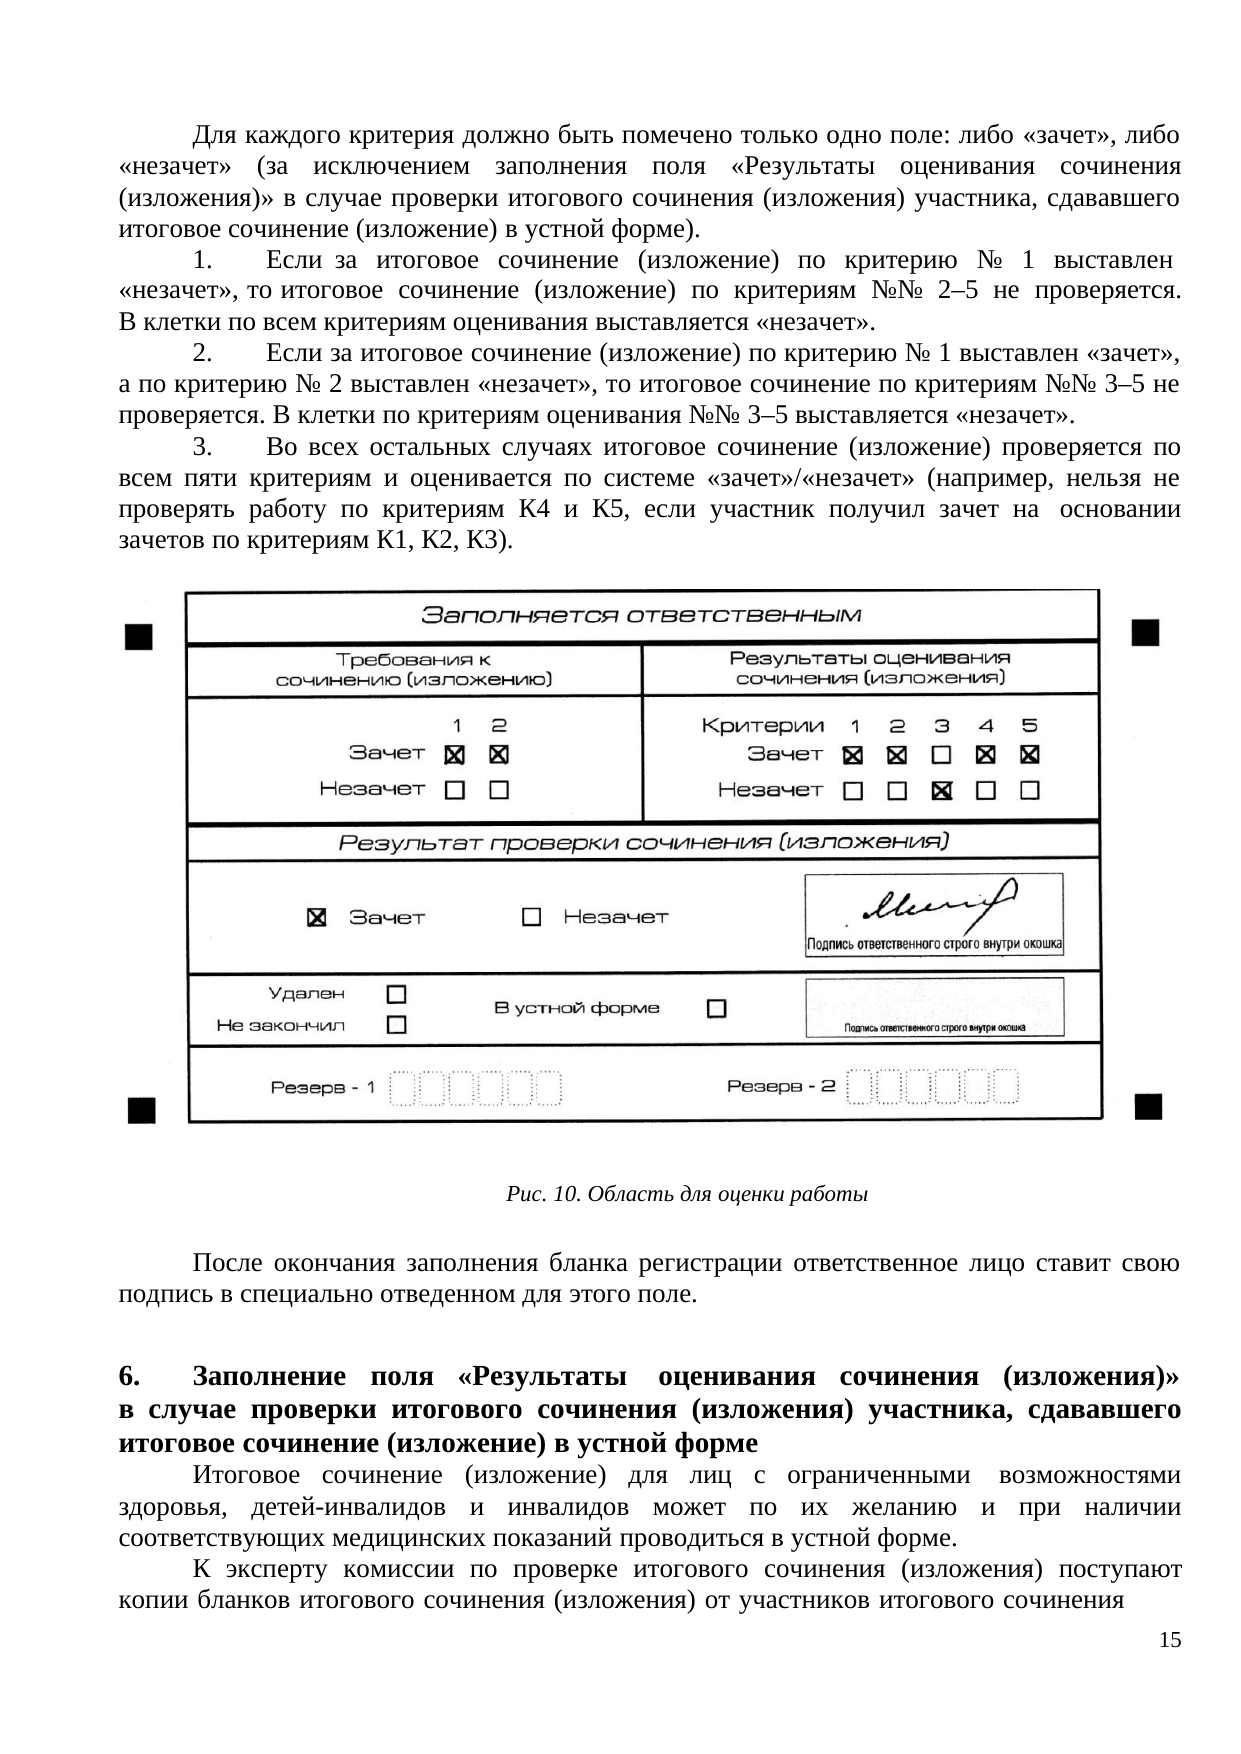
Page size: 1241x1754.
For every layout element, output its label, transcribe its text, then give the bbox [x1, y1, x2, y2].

text «незачет», то итоговое сочинение (изложение) по критериям №№ 2–5 не проверяется. В клетки по всем критериям оценивания выставляется «незачет». [118, 274, 1182, 336]
text Для каждого критерия должно быть помечено только одно поле: либо «зачет», либо [192, 118, 1201, 149]
text К эксперту комиссии по проверке итогового сочинения (изложения) поступают копии бланков итогового сочинения (изложения) от участников итогового сочинения [118, 1552, 1182, 1615]
picture [124, 589, 1169, 1127]
text После окончания заполнения бланка регистрации ответственное лицо ставит свою подпись в специально отведенном для этого поле. [118, 1247, 1181, 1308]
text «незачет» (за исключением заполнения поля «Результаты оценивания сочинения (изложения)» в случае проверки итогового сочинения (изложения) участника, сдававшего итоговое сочинение (изложение) в устной форме). [118, 149, 1181, 243]
list Во всех остальных случаях итоговое сочинение (изложение) проверяется по всем пяти критериям и оценивается по системе «зачет»/«незачет» (например, нельзя не проверять работу по критериям К4 и К5, если участник получил зачет на основании зачетов по критериям К1, К2, К3). [118, 429, 1182, 554]
text Рис. 10. Область для оценки работы [506, 1180, 1201, 1206]
list Если за итоговое сочинение (изложение) по критерию № 1 выставлен «зачет», а по критерию № 2 выставлен «незачет», то итоговое сочинение по критериям №№ 3–5 не проверяется. В клетки по критериям оценивания №№ 3–5 выставляется «незачет». [118, 336, 1182, 429]
subtitle Заполнение поля «Результаты оценивания сочинения (изложения)» в случае проверки итогового сочинения (изложения) участника, сдававшего итоговое сочинение (изложение) в устной форме [118, 1358, 1182, 1458]
text Итоговое сочинение (изложение) для лиц с ограниченными возможностями здоровья, детей-инвалидов и инвалидов может по их желанию и при наличии соответствующих медицинских показаний проводиться в устной форме. [118, 1458, 1182, 1552]
list Если за итоговое сочинение (изложение) по критерию № 1 выставлен [192, 243, 1201, 274]
